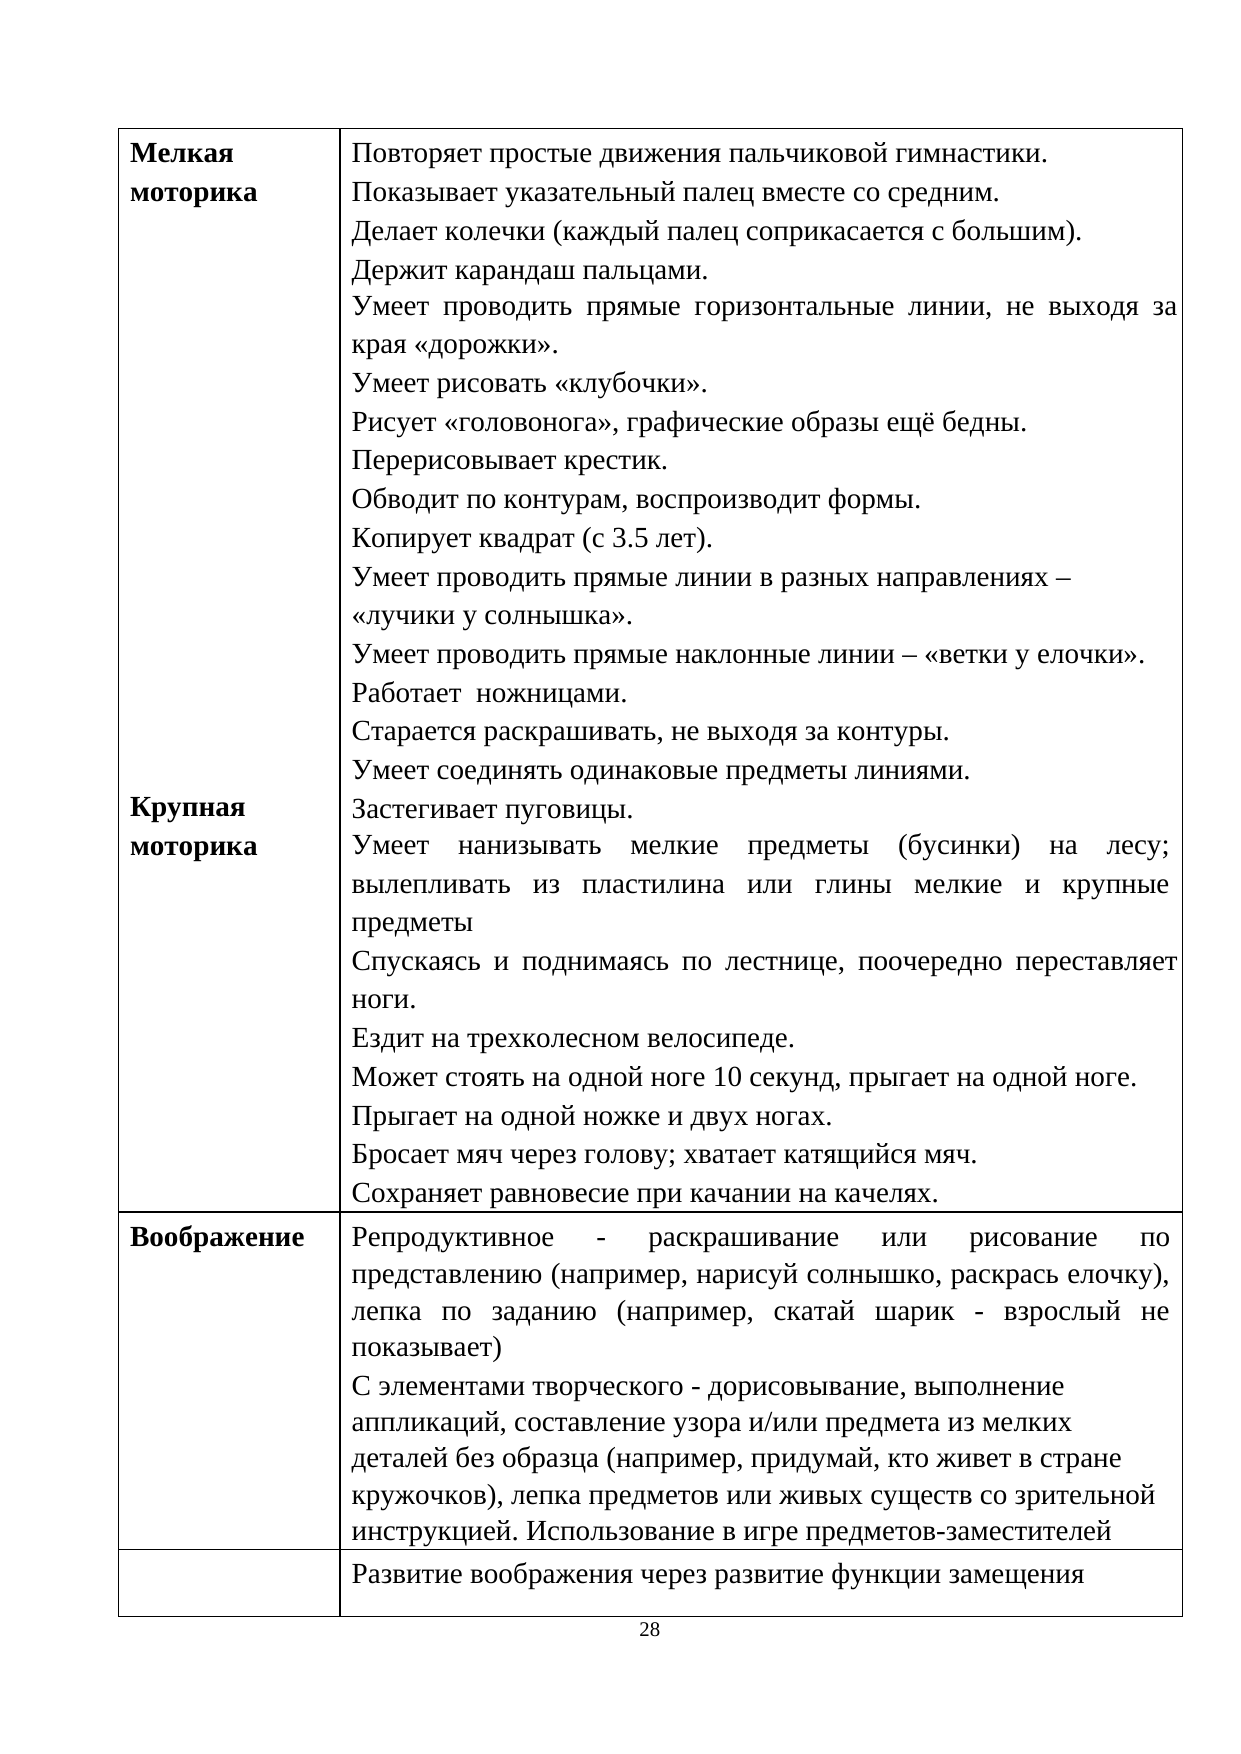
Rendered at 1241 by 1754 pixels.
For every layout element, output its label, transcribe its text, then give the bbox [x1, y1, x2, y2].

table_cell Воображение [119, 1213, 339, 1549]
table_cell [119, 1550, 339, 1616]
table_cell Мелкая моторика Крупная моторика [119, 129, 339, 1211]
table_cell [341, 1550, 1182, 1616]
table_cell Повторяет простые движения пальчиковой гимнастики. Показывает указательный палец вместе со средним. Делает колечки (каждый палец соприкасается с большим). Держит карандаш пальцами. Умеет проводить прямые горизонтальные линии, не выходя за края «дорожки». Умеет рисовать «клубочки». Рисует «головонога», графические образы ещё бедны. Перерисовывает крестик. Обводит по контурам, воспроизводит формы. Копирует квадрат (с 3.5 лет). Умеет проводить прямые линии в разных направлениях – «лучики у солнышка». Умеет проводить прямые наклонные линии – «ветки у елочки». Работает ножницами. Старается раскрашивать, не выходя за контуры. Умеет соединять одинаковые предметы линиями. Застегивает пуговицы. Умеет нанизывать мелкие предметы (бусинки) на лесу; вылепливать из пластилина или глины мелкие и крупные предметы Спускаясь и поднимаясь по лестнице, поочередно переставляет ноги. Ездит на трехколесном велосипеде. Может стоять на одной ноге 10 секунд, прыгает на одной ноге. Прыгает на одной ножке и двух ногах. Бросает мяч через голову; хватает катящийся мяч. Сохраняет равновесие при качании на качелях. [341, 129, 1182, 1211]
table_cell Репродуктивное - раскрашивание или рисование по представлению (например, нарисуй солнышко, раскрась елочку), лепка по заданию (например, скатай шарик - взрослый не показывает) С элементами творческого - дорисовывание, выполнение аппликаций, составление узора и/или предмета из мелких деталей без образца (например, придумай, кто живет в стране кружочков), лепка предметов или живых существ со зрительной инструкцией. Использование в игре предметов-заместителей [341, 1213, 1182, 1549]
